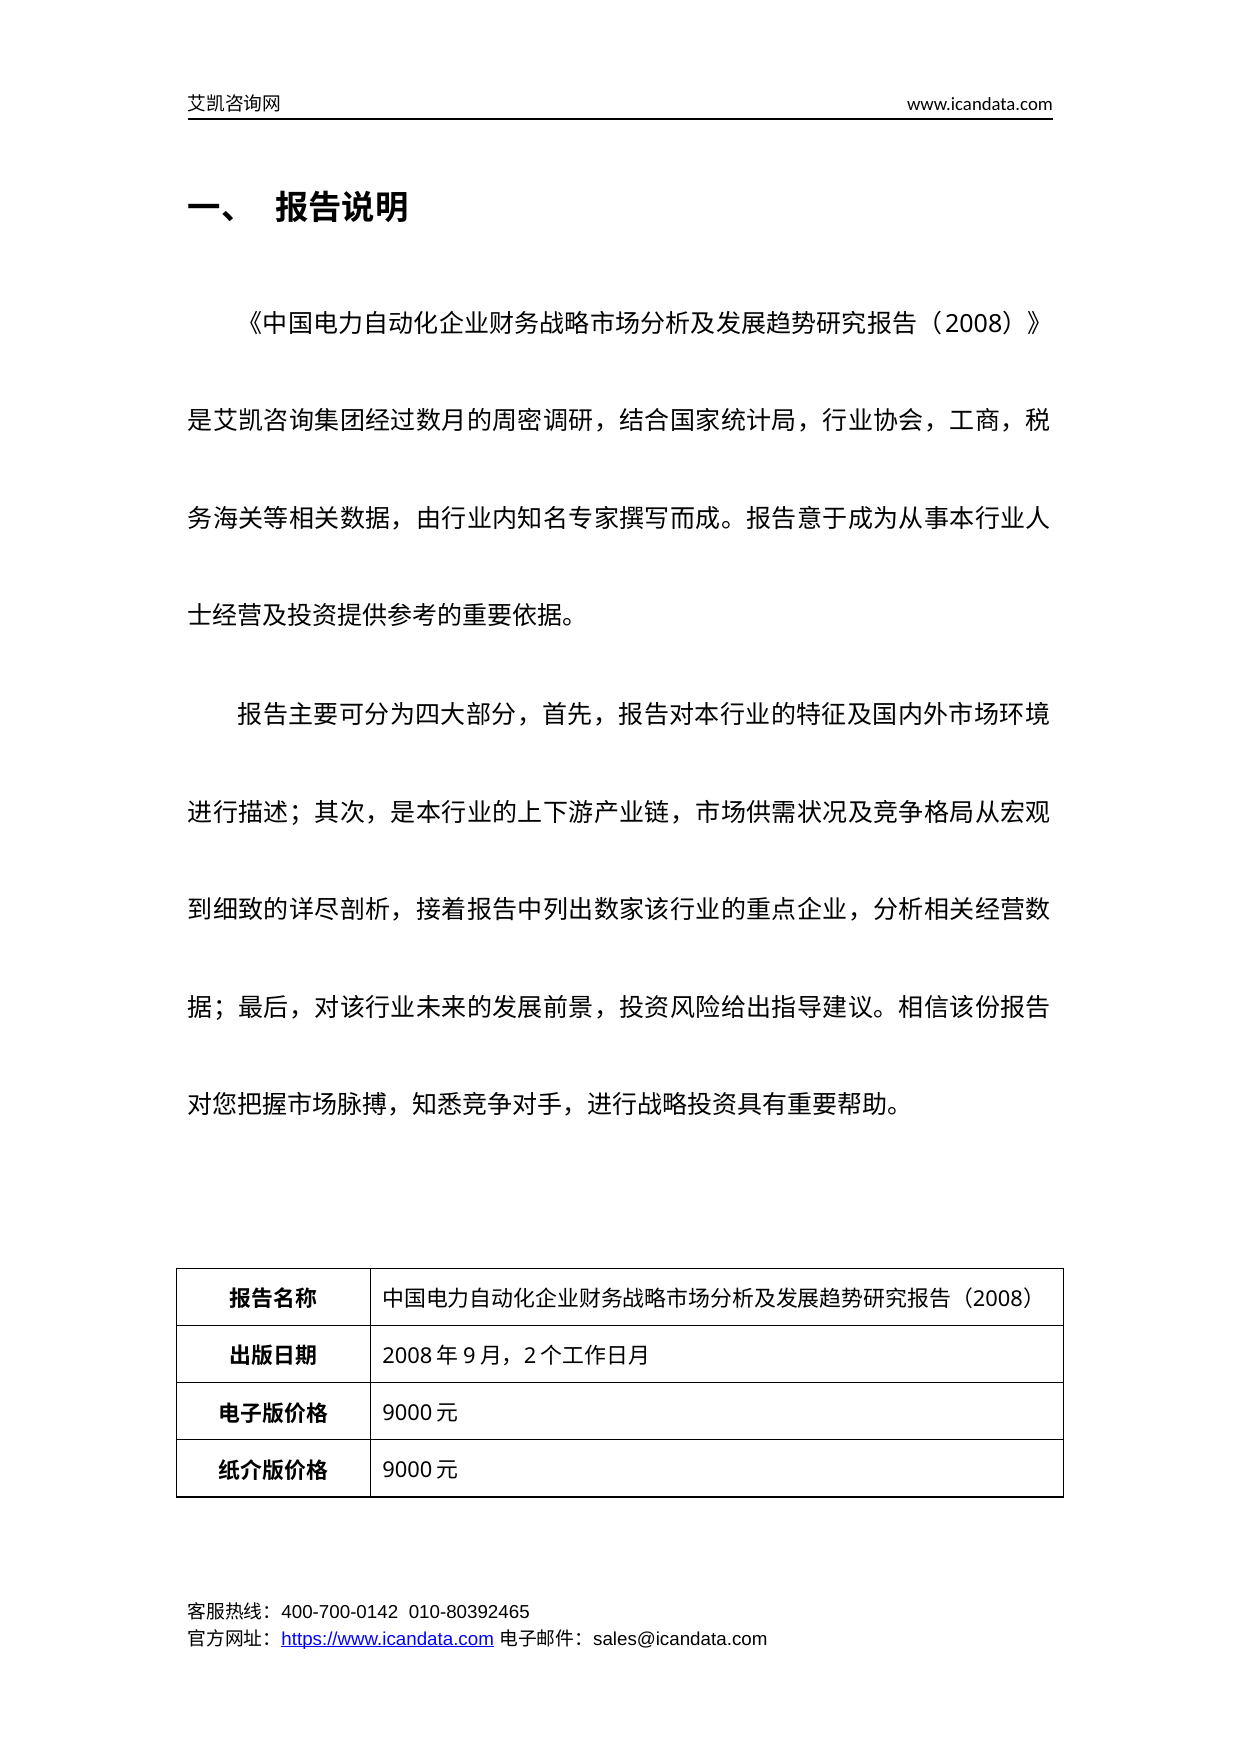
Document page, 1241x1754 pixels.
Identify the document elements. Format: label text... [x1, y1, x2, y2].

table_cell 纸介版价格 [177, 1440, 370, 1496]
text 报告主要可分为四大部分，首先，报告对本行业的特征及国内外市场环境进行描述；其次，是本行业的上下游产业链，市场供需状况及竞争格局从宏观到细致的详尽剖析，接着报告中列出数家该行业的重点企业，分析相关经营数据；最后，对该行业未来的发展前景，投资风险给出指导建议。相信该份报告对您把握市场脉搏，知悉竞争对手，进行战略投资具有重要帮助。 [187, 681, 1053, 1136]
table_header 报告名称 [177, 1269, 370, 1325]
table_cell 9000元 [371, 1383, 1063, 1439]
table_cell 电子版价格 [177, 1383, 370, 1439]
subtitle 报告说明 [187, 172, 1053, 237]
table_cell 9000元 [371, 1440, 1063, 1496]
text 《中国电力自动化企业财务战略市场分析及发展趋势研究报告（2008）》是艾凯咨询集团经过数月的周密调研，结合国家统计局，行业协会，工商，税务海关等相关数据，由行业内知名专家撰写而成。报告意于成为从事本行业人士经营及投资提供参考的重要依据。 [187, 289, 1053, 646]
table_cell 2008年9月，2个工作日月 [371, 1326, 1063, 1382]
table_cell 出版日期 [177, 1326, 370, 1382]
table_header 中国电力自动化企业财务战略市场分析及发展趋势研究报告（2008） [371, 1269, 1063, 1325]
